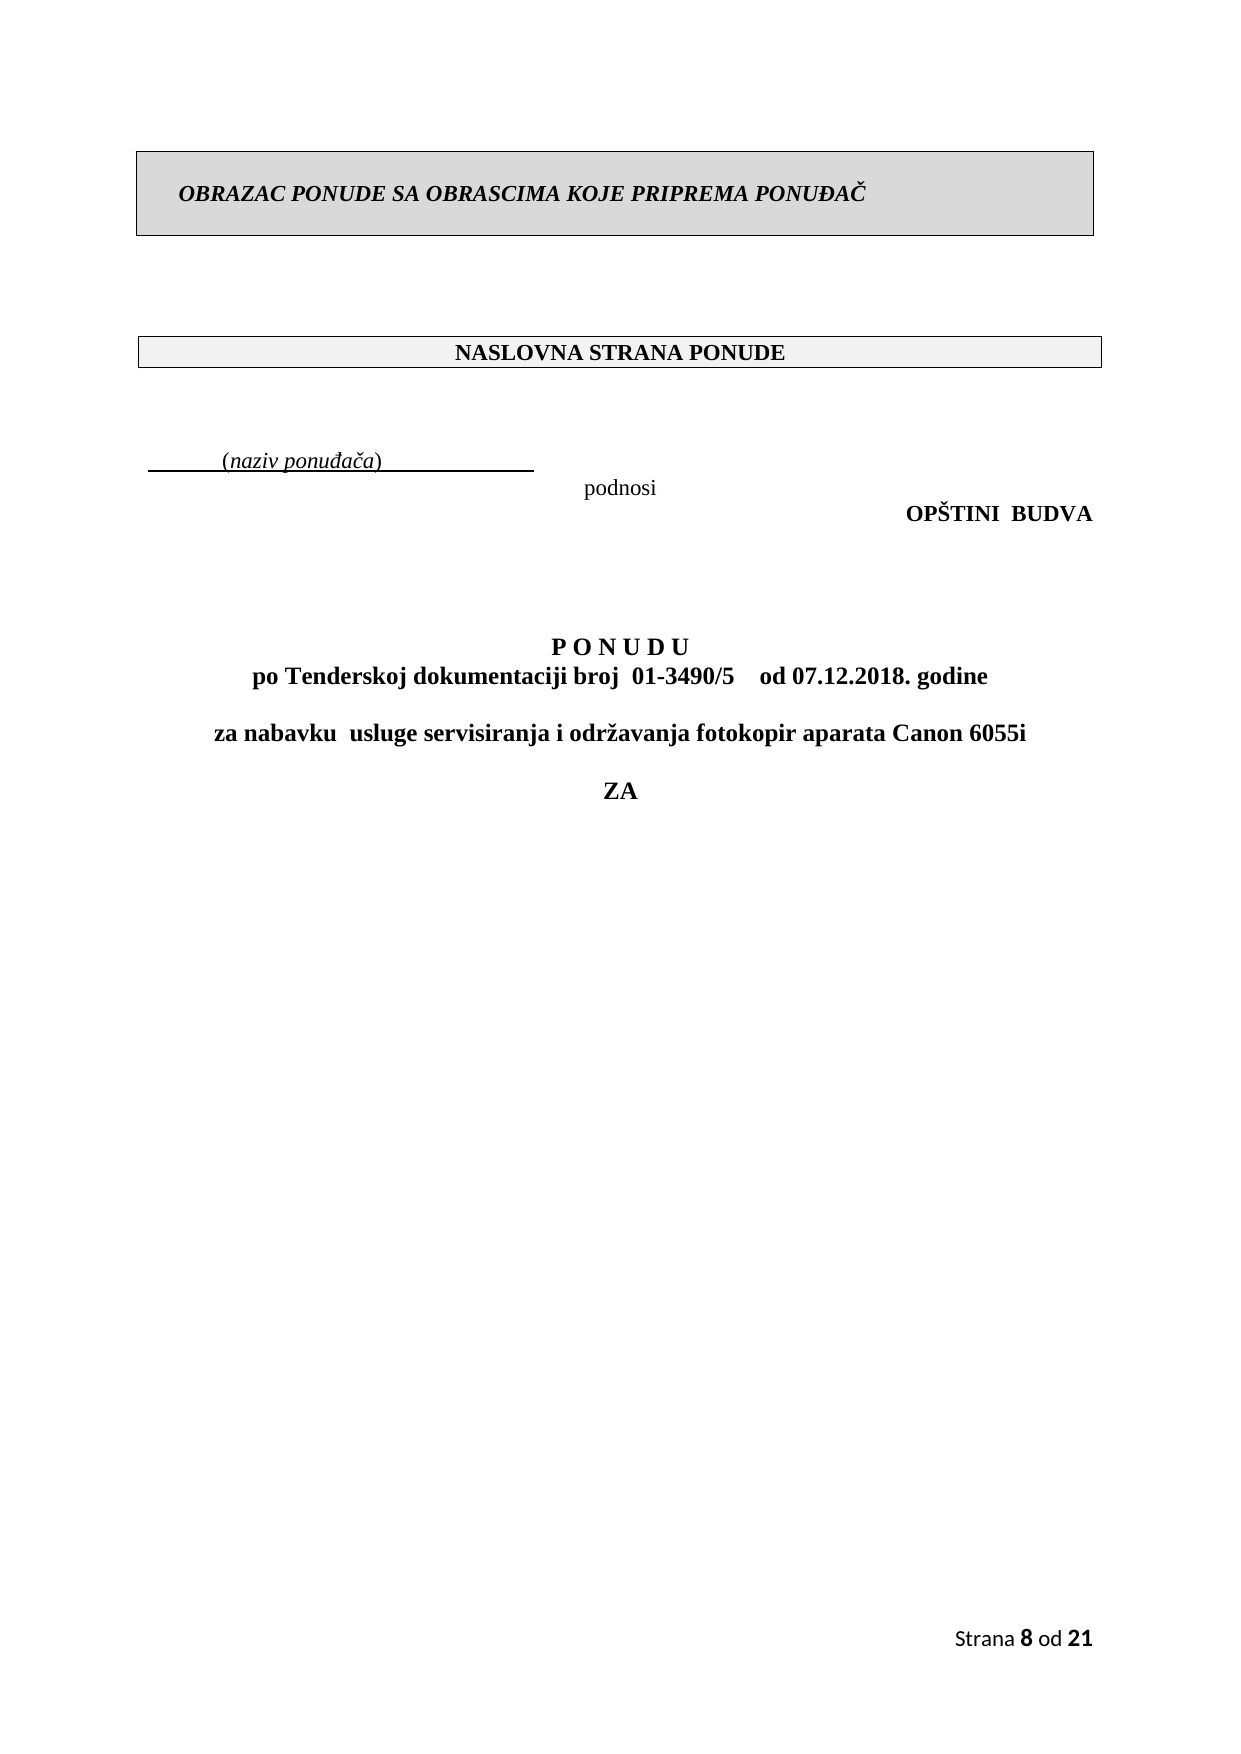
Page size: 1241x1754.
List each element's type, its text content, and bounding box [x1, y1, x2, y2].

text NASLOVNA STRANA PONUDE [139, 337, 1101, 367]
text (naziv ponuđača) [148, 448, 1093, 474]
text podnosi [148, 474, 1093, 500]
text P O N U D U [148, 632, 1093, 661]
text ZA [148, 776, 1093, 804]
text OPŠTINI BUDVA [148, 500, 1093, 527]
text po Tenderskoj dokumentaciji broj 01-3490/5 od 07.12.2018. godine [148, 661, 1093, 689]
subtitle OBRAZAC PONUDE SA OBRASCIMA KOJE PRIPREMA PONUĐAČ [137, 177, 1093, 203]
text za nabavku usluge servisiranja i održavanja fotokopir aparata Canon 6055i [148, 718, 1093, 747]
